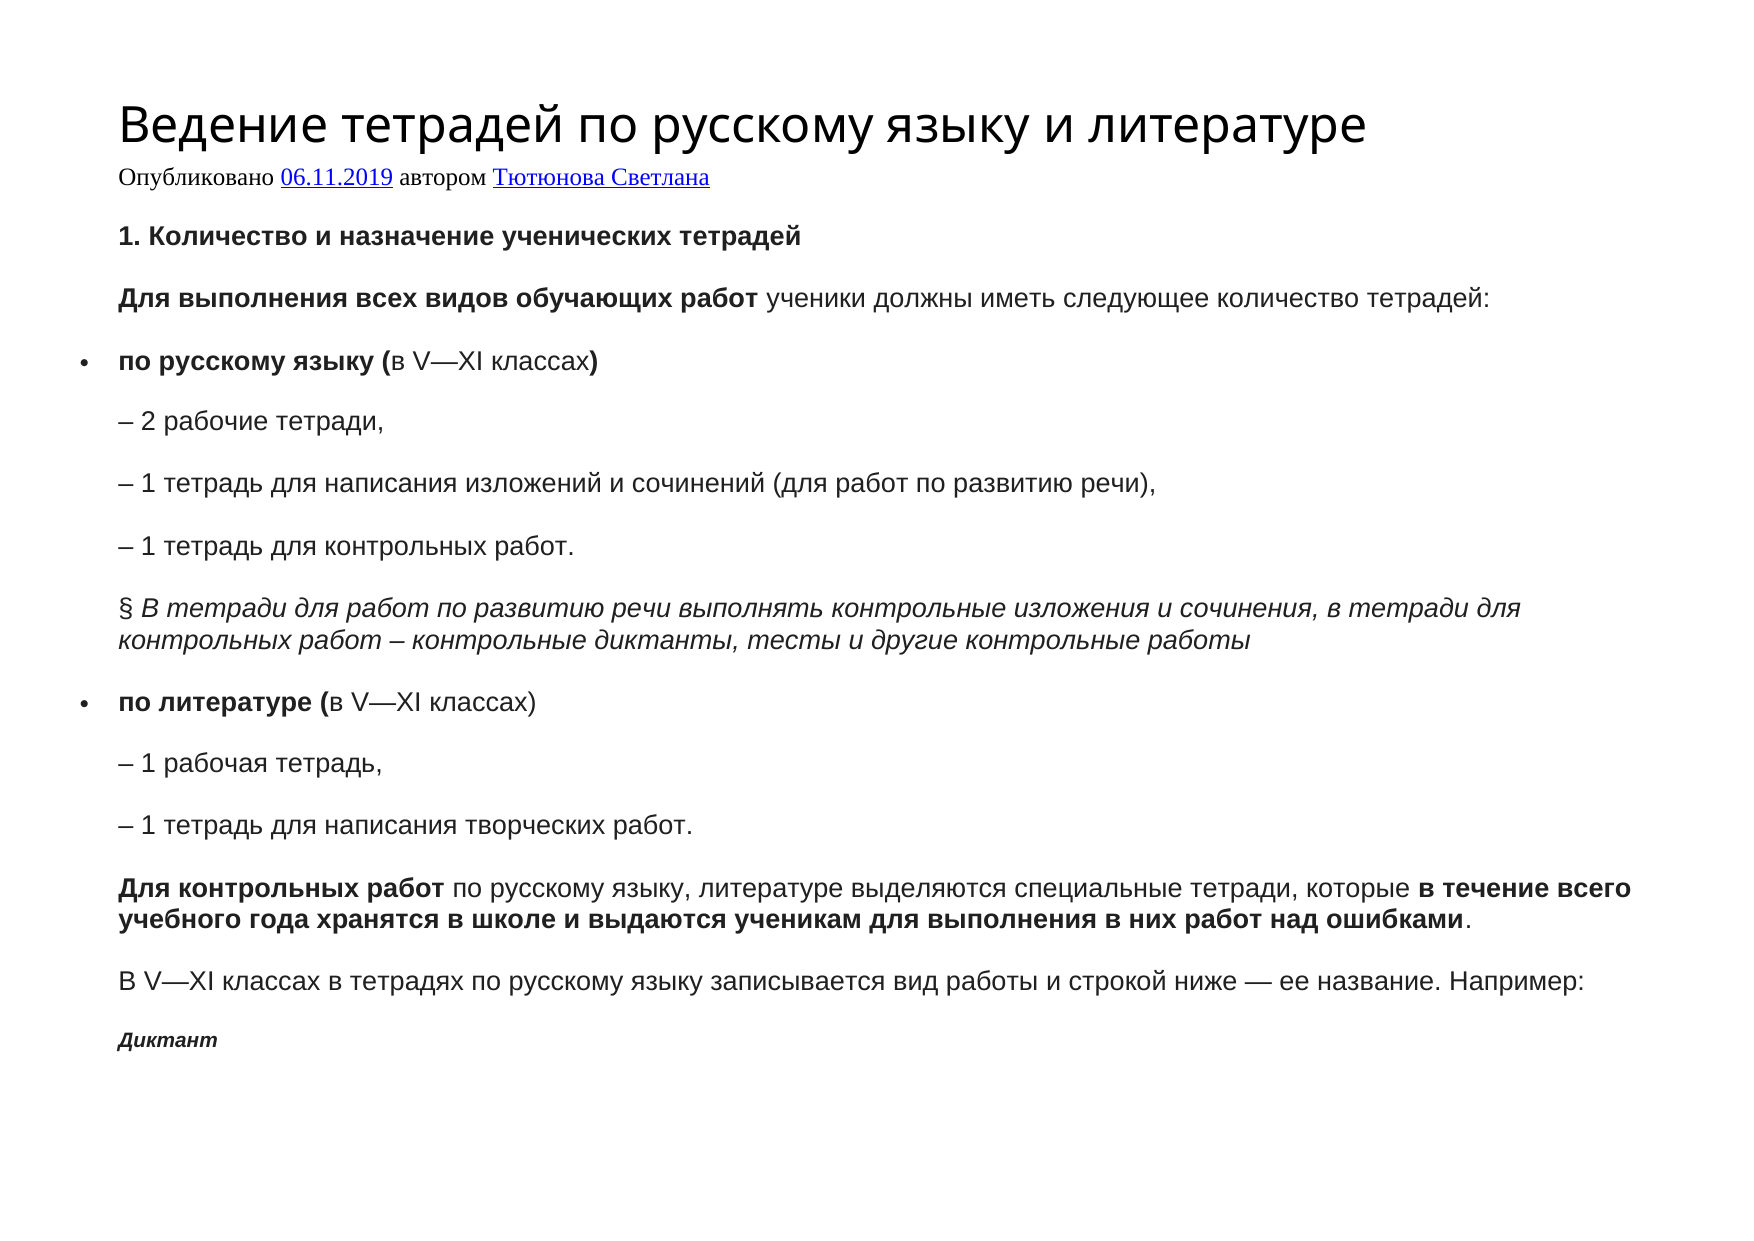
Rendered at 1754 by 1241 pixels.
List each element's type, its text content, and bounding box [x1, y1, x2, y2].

text – 2 рабочие тетради, [118, 405, 1636, 436]
text 1. Количество и назначение ученических тетрадей [118, 219, 1636, 251]
text – 1 рабочая тетрадь, [118, 747, 1636, 778]
text Для контрольных работ по русскому языку, литературе выделяются специальные тетради, которые в течение всего учебного года хранятся в школе и выдаются ученикам для выполнения в них работ над ошибками. [118, 872, 1636, 934]
list по литературе (в V—XI классах) [81, 686, 1636, 717]
text – 1 тетрадь для написания изложений и сочинений (для работ по развитию речи), [118, 467, 1636, 499]
text Диктант [118, 1028, 1636, 1052]
list по русскому языку (в V—XI классах) [81, 344, 1636, 376]
text § В тетради для работ по развитию речи выполнять контрольные изложения и сочинения, в тетради для контрольных работ – контрольные диктанты, тесты и другие контрольные работы [118, 592, 1636, 655]
text Опубликовано 06.11.2019 автором Тютюнова Светлана [118, 162, 1636, 190]
text – 1 тетрадь для написания творческих работ. [118, 809, 1636, 840]
text В V—XI классах в тетрадях по русскому языку записывается вид работы и строкой ниже — ее название. Например: [118, 965, 1636, 997]
text Ведение тетрадей по русскому языку и литературе [118, 88, 1636, 157]
text – 1 тетрадь для контрольных работ. [118, 530, 1636, 561]
text Для выполнения всех видов обучающих работ ученики должны иметь следующее количество тетрадей: [118, 282, 1636, 313]
